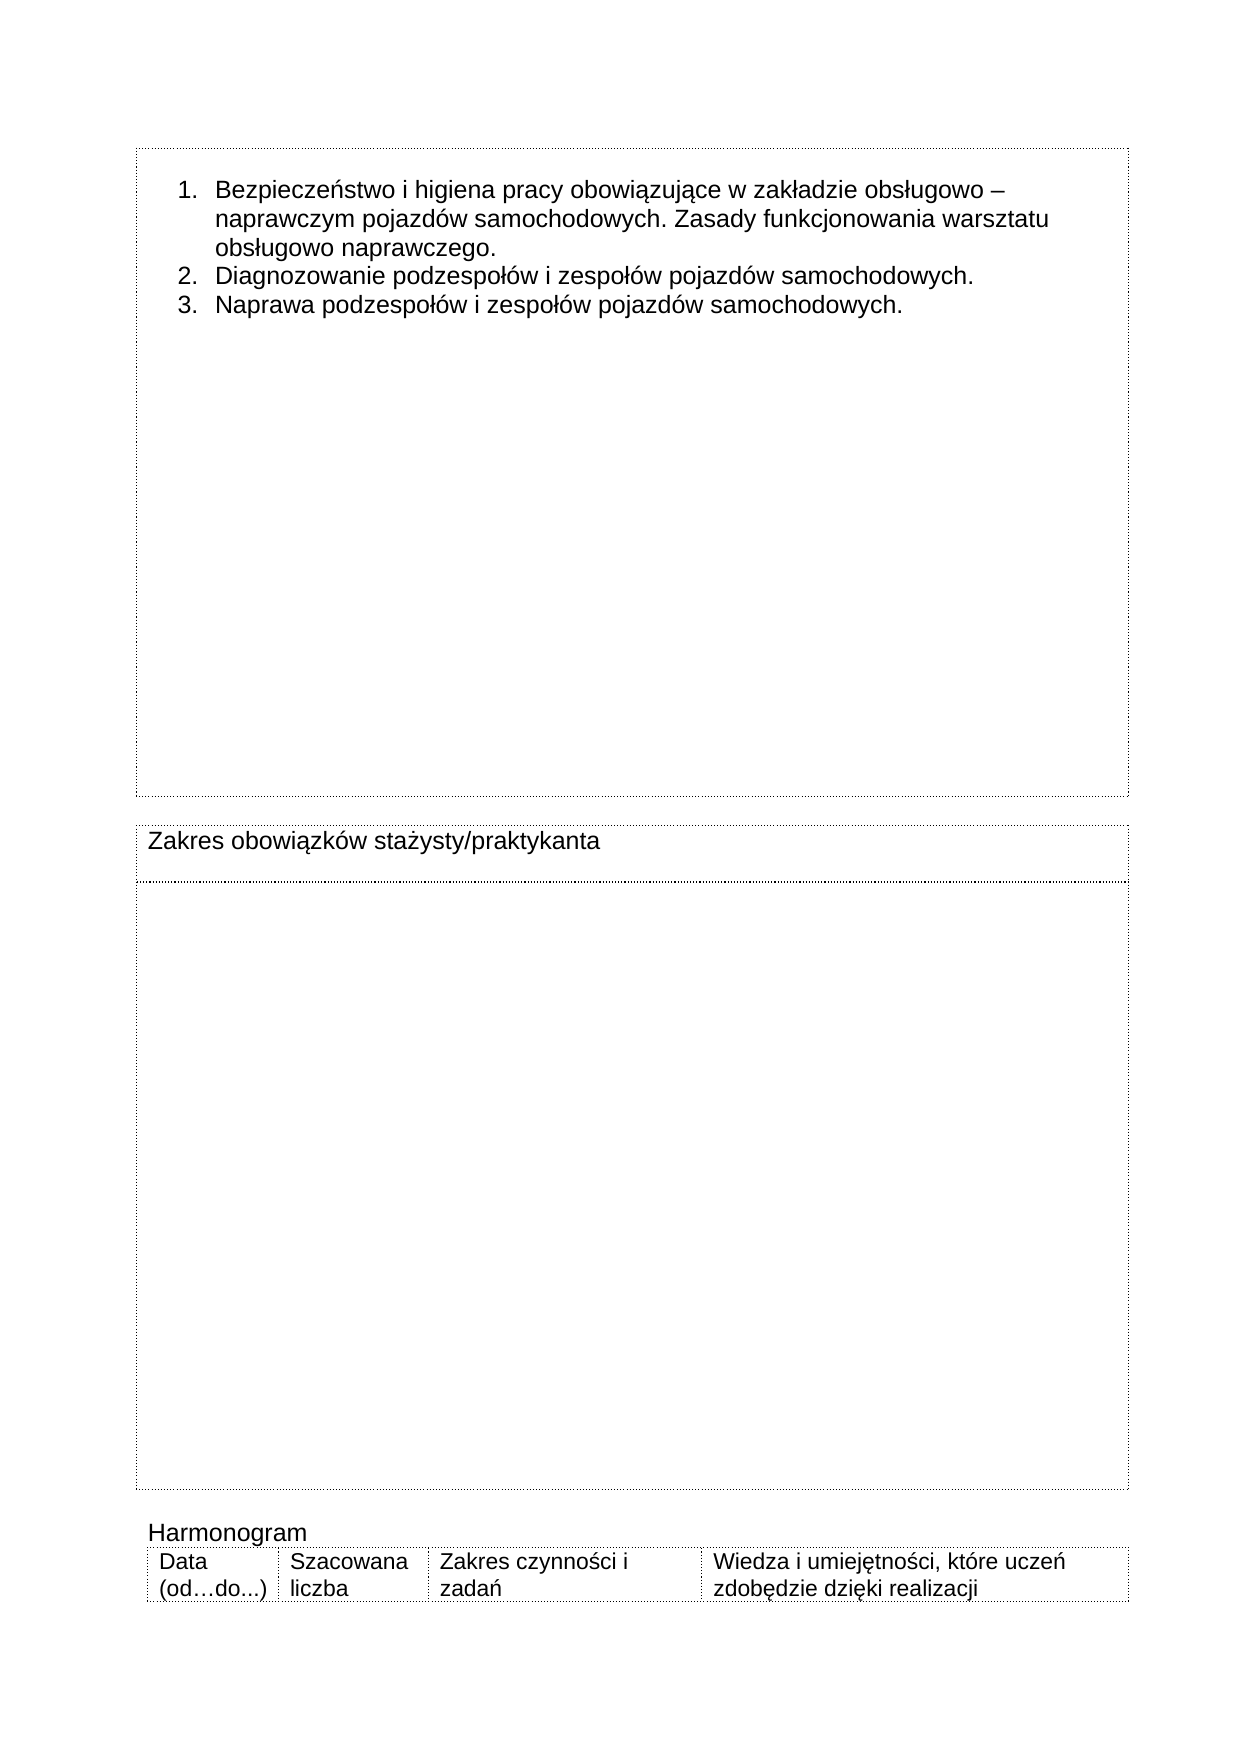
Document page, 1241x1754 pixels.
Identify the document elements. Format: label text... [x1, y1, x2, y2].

table_header Zakres obowiązków stażysty/praktykanta [136, 825, 1129, 881]
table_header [428, 1547, 702, 1601]
text Harmonogram [148, 1518, 1093, 1547]
table_cell [136, 881, 1129, 1489]
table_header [702, 1547, 1128, 1601]
table_header Data (od…do...) [148, 1547, 278, 1601]
table_cell Bezpieczeństwo i higiena pracy obowiązujące w zakładzie obsługowo – naprawczym pojazdów samochodowych. Zasady funkcjonowania warsztatu obsługowo naprawczego. Diagnozowanie podzespołów i zespołów pojazdów samochodowych. Naprawa podzespołów i zespołów pojazdów samochodowych. [136, 148, 1129, 796]
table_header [279, 1547, 428, 1601]
